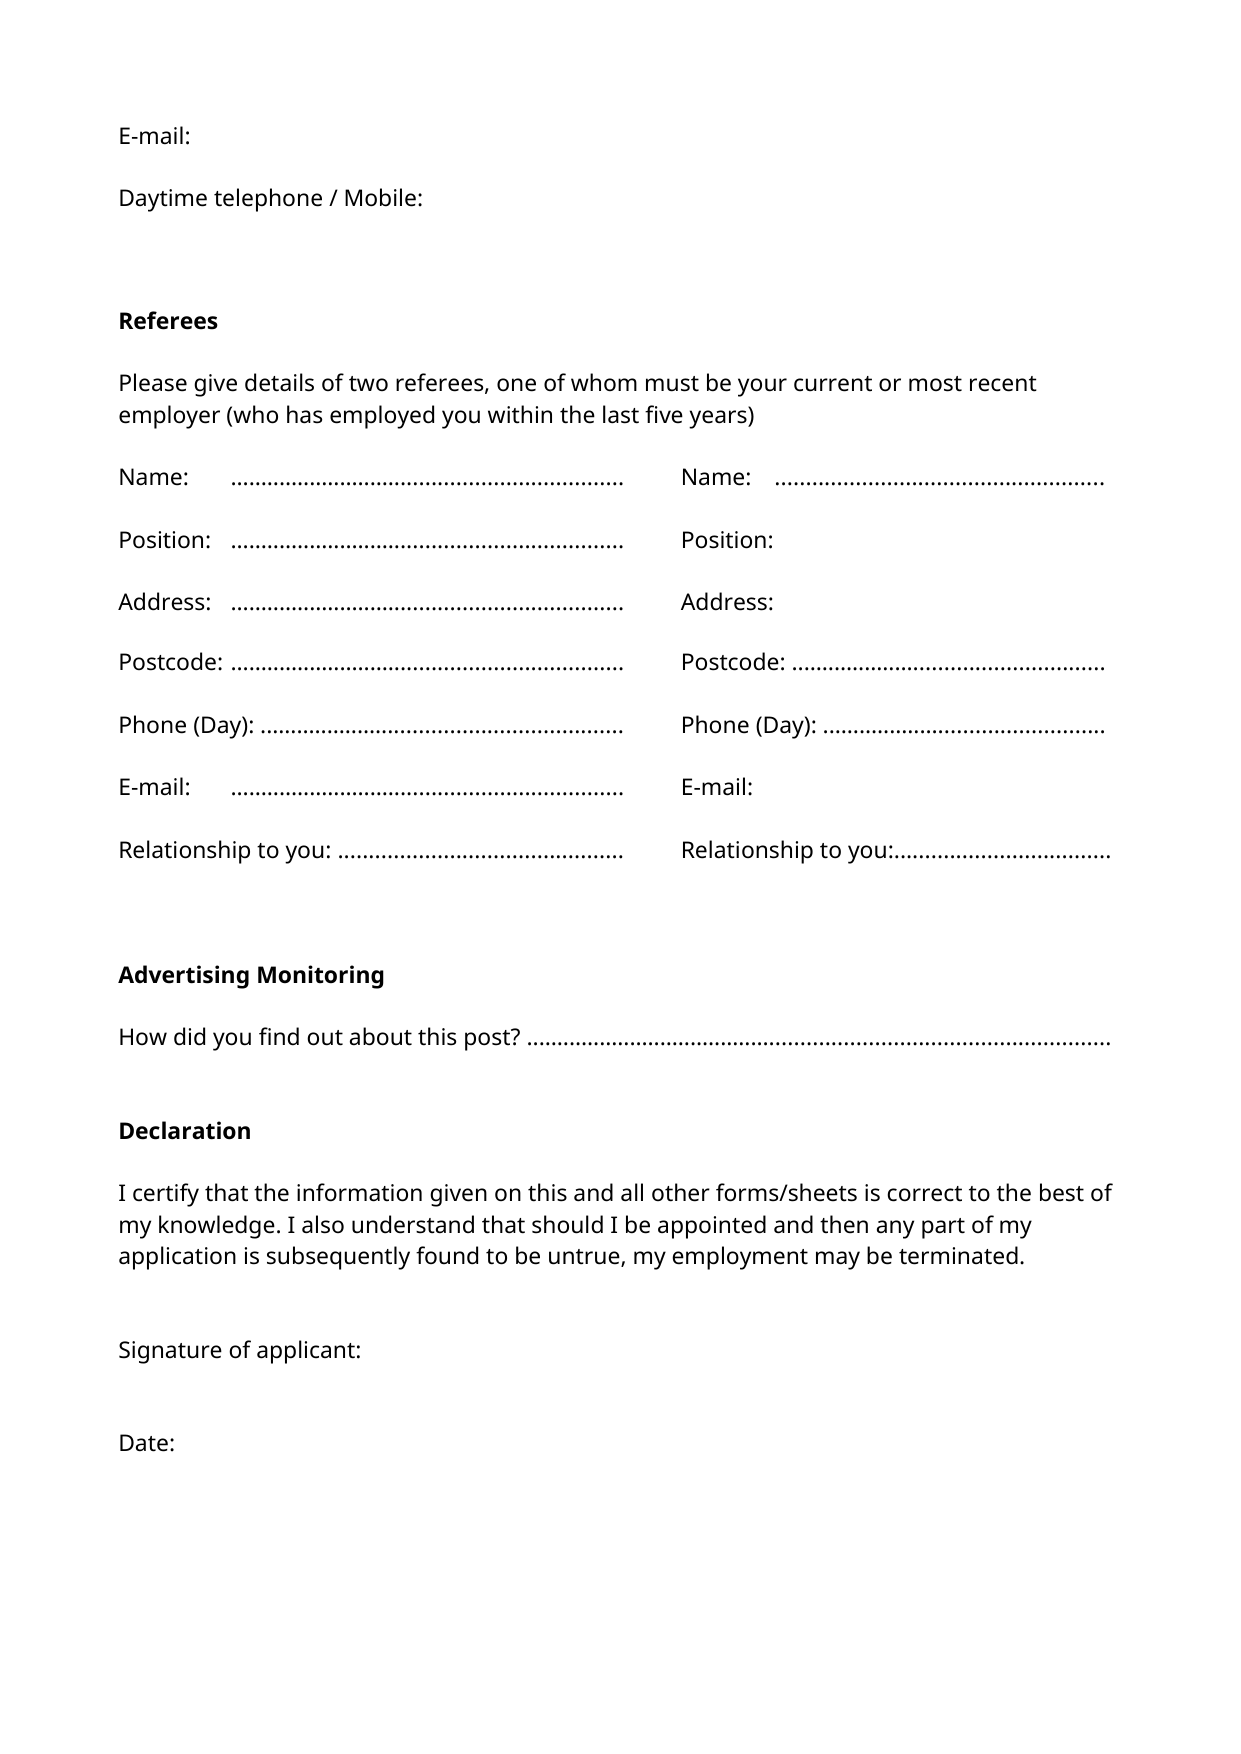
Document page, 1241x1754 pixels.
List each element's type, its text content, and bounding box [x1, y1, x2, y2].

text Address: Address: [118, 586, 1122, 617]
text Referees [118, 305, 1122, 336]
text Daytime telephone / Mobile: [118, 182, 1122, 214]
text Name: Name: [118, 461, 1122, 492]
text Position: Position: [118, 524, 1122, 555]
text Relationship to you: Relationship to you: [118, 834, 1122, 896]
text Postcode: Postcode: [118, 646, 1122, 677]
text Signature of applicant: [118, 1334, 1122, 1365]
text E-mail: [118, 120, 1122, 151]
text I certify that the information given on this and all other forms/sheets is correct to the best of my knowledge. I also understand that should I be appointed and then any part of my application is subsequently found to be untrue, my employment may be terminated. [118, 1177, 1122, 1271]
text E-mail: E-mail: [118, 771, 1122, 802]
text Date: [118, 1427, 1122, 1459]
text Please give details of two referees, one of whom must be your current or most recent employer (who has employed you within the last five years) [118, 367, 1122, 430]
text Phone (Day): Phone (Day): [118, 709, 1122, 740]
text How did you find out about this post? [118, 1021, 1122, 1052]
text Declaration [118, 1115, 1122, 1146]
text Advertising Monitoring [118, 959, 1122, 990]
